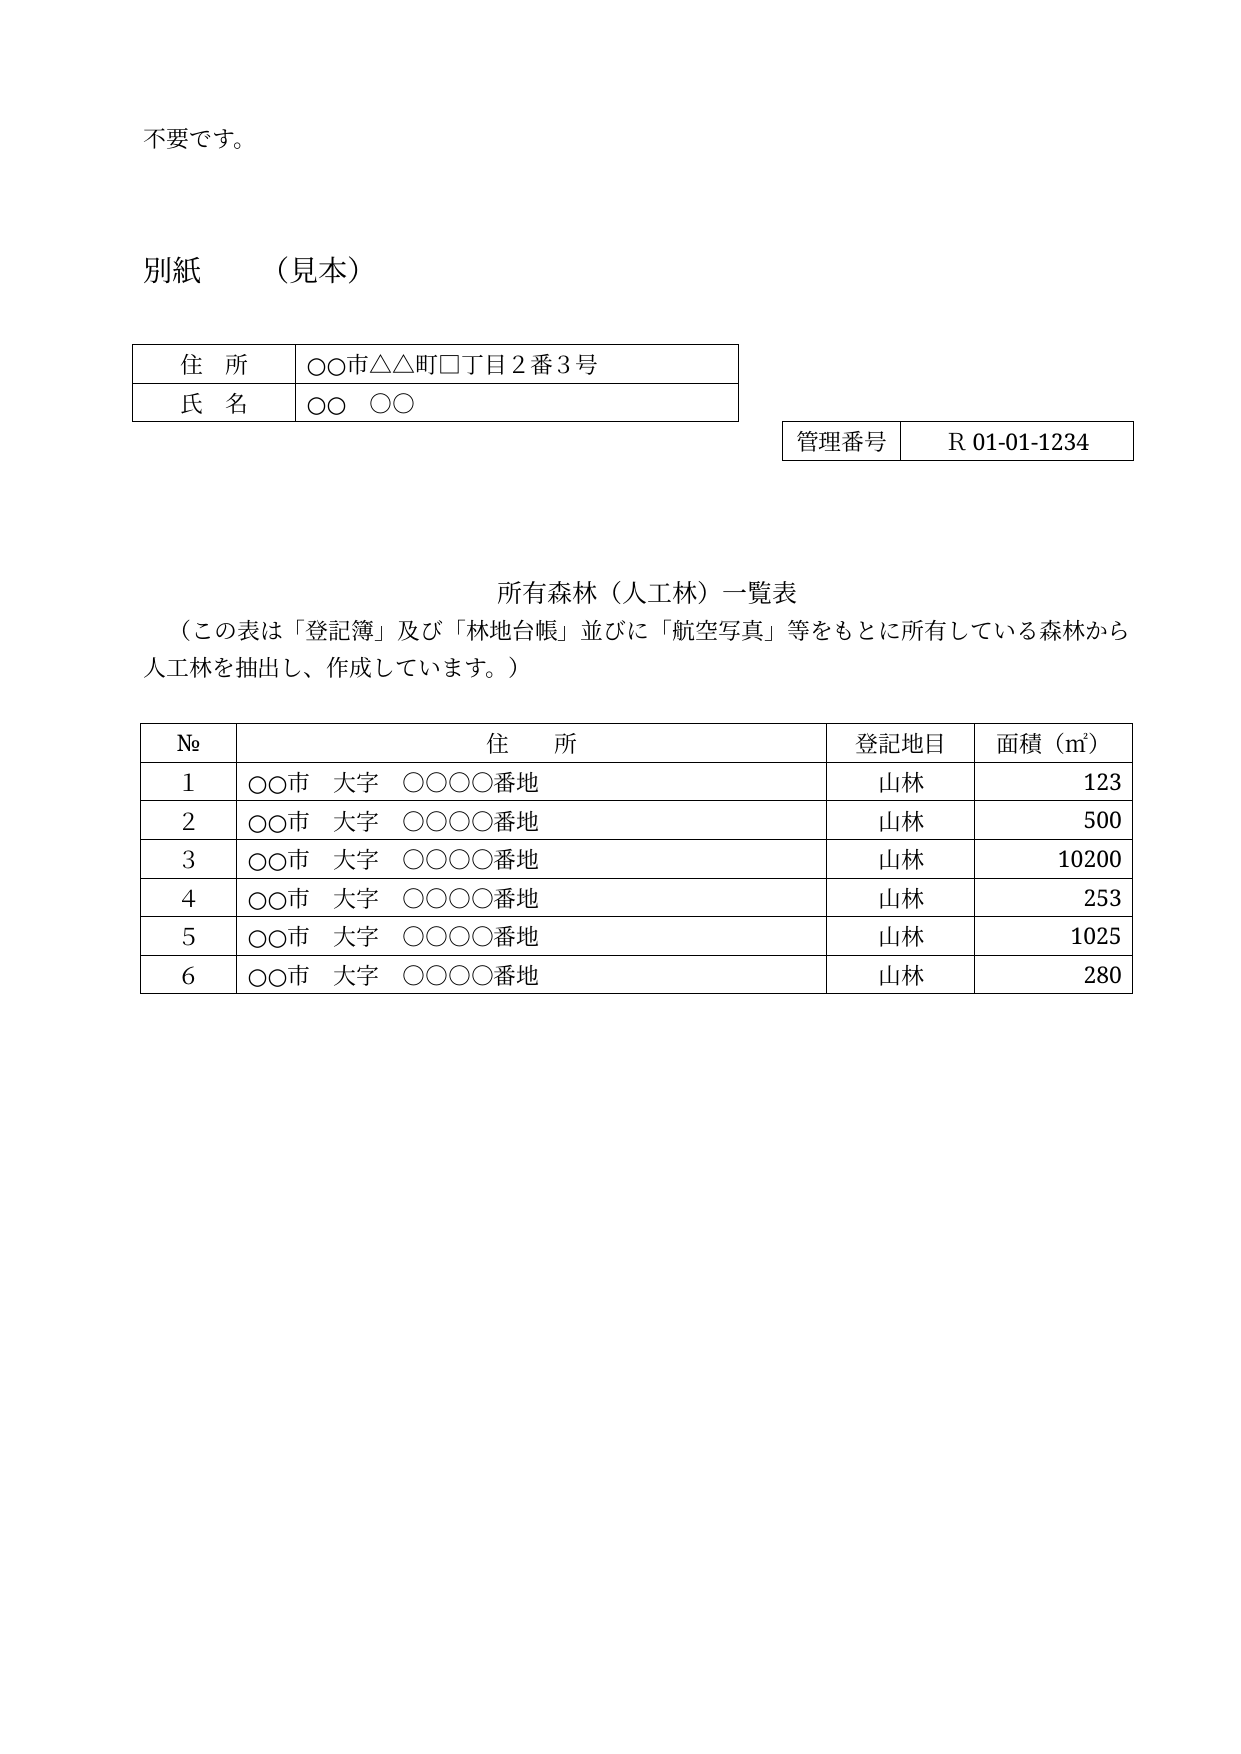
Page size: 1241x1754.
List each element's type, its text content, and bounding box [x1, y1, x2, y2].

table_cell 氏 名 [133, 384, 295, 421]
text 所有森林（人工林）一覧表 [143, 573, 1152, 611]
table_cell 山林 [827, 879, 974, 916]
table_cell ○○ ○○ [296, 384, 738, 421]
table_cell ４ [141, 879, 236, 916]
table_cell ○○市 大字 ○○○○番地 [237, 763, 826, 800]
table_cell ○○市 大字 ○○○○番地 [237, 879, 826, 916]
table_header 面積（㎡） [975, 724, 1132, 762]
table_cell 500 [975, 801, 1132, 839]
table_cell 山林 [827, 917, 974, 954]
table_cell 山林 [827, 801, 974, 839]
table_cell ○○市 大字 ○○○○番地 [237, 801, 826, 839]
table_header № [141, 724, 236, 762]
table_cell 管理番号 [783, 422, 900, 460]
table_header 住 所 [133, 345, 295, 383]
table_cell １ [141, 763, 236, 800]
table_cell 253 [975, 879, 1132, 916]
table_header ○○市△△町□丁目２番３号 [296, 345, 738, 383]
table_cell 10200 [975, 840, 1132, 877]
table_cell ○○市 大字 ○○○○番地 [237, 840, 826, 877]
text （この表は「登記簿」及び「林地台帳」並びに「航空写真」等をもとに所有している森林から人工林を抽出し、作成しています。） [143, 611, 1152, 686]
table_cell ６ [141, 956, 236, 993]
table_cell 280 [975, 956, 1132, 993]
table_header 住 所 [237, 724, 826, 762]
table_cell Ｒ01-01-1234 [901, 422, 1133, 460]
table_cell 山林 [827, 956, 974, 993]
table_cell 123 [975, 763, 1132, 800]
table_cell 山林 [827, 763, 974, 800]
text 別紙 （見本） [143, 232, 1152, 307]
table_cell ５ [141, 917, 236, 954]
table_cell ３ [141, 840, 236, 877]
text 不要です。 [143, 119, 1152, 157]
table_cell ２ [141, 801, 236, 839]
table_cell 1025 [975, 917, 1132, 954]
table_cell ○○市 大字 ○○○○番地 [237, 956, 826, 993]
table_header 登記地目 [827, 724, 974, 762]
table_cell 山林 [827, 840, 974, 877]
table_cell ○○市 大字 ○○○○番地 [237, 917, 826, 954]
